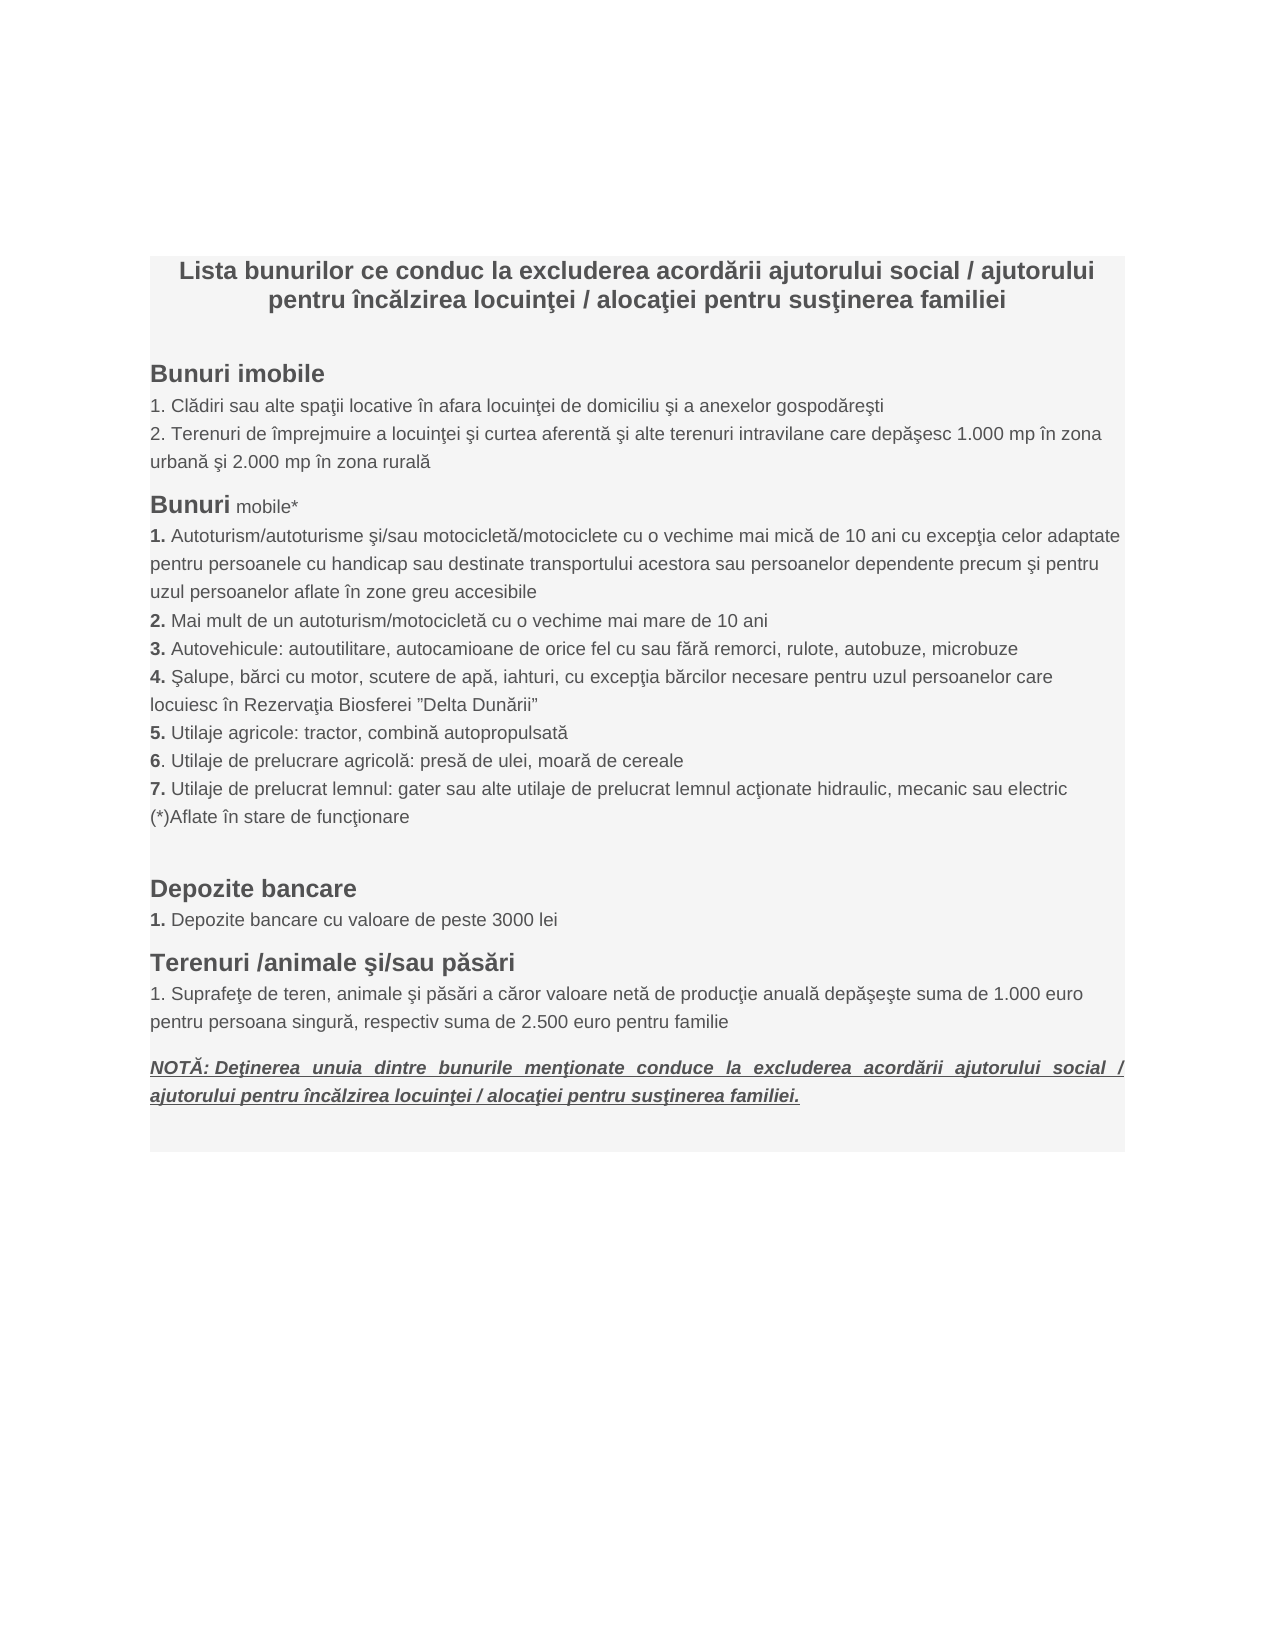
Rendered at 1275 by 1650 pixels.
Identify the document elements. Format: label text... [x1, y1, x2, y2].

text Bunuri mobile* 1. Autoturism/autoturisme şi/sau motocicletă/motociclete cu o vechime mai mică de 10 ani cu excepţia celor adaptate pentru persoanele cu handicap sau destinate transportului acestora sau persoanelor dependente precum şi pentru uzul persoanelor aflate în zone greu accesibile 2. Mai mult de un autoturism/motocicletă cu o vechime mai mare de 10 ani 3. Autovehicule: autoutilitare, autocamioane de orice fel cu sau fără remorci, rulote, autobuze, microbuze 4. Şalupe, bărci cu motor, scutere de apă, iahturi, cu excepţia bărcilor necesare pentru uzul persoanelor care locuiesc în Rezervaţia Biosferei ”Delta Dunării” 5. Utilaje agricole: tractor, combină autopropulsată 6. Utilaje de prelucrare agricolă: presă de ulei, moară de cereale 7. Utilaje de prelucrat lemnul: gater sau alte utilaje de prelucrat lemnul acţionate hidraulic, mecanic sau electric (*)Aflate în stare de funcţionare [150, 490, 1125, 828]
text Depozite bancare 1. Depozite bancare cu valoare de peste 3000 lei [150, 845, 1125, 930]
text NOTĂ: Deţinerea unuia dintre bunurile menţionate conduce la excluderea acordării ajutorului social / ajutorului pentru încălzirea locuinţei / alocaţiei pentru susţinerea familiei. [150, 1050, 1125, 1107]
text Bunuri imobile 1. Clădiri sau alte spaţii locative în afara locuinţei de domiciliu şi a anexelor gospodăreşti 2. Terenuri de împrejmuire a locuinţei şi curtea aferentă şi alte terenuri intravilane care depăşesc 1.000 mp în zona urbană şi 2.000 mp în zona rurală [150, 331, 1125, 472]
text Terenuri /animale şi/sau păsări 1. Suprafeţe de teren, animale şi păsări a căror valoare netă de producţie anuală depăşeşte suma de 1.000 euro pentru persoana singură, respectiv suma de 2.500 euro pentru familie [150, 948, 1125, 1033]
text Lista bunurilor ce conduc la excluderea acordării ajutorului social / ajutorului pentru încălzirea locuinţei / alocaţiei pentru susţinerea familiei [150, 256, 1125, 313]
